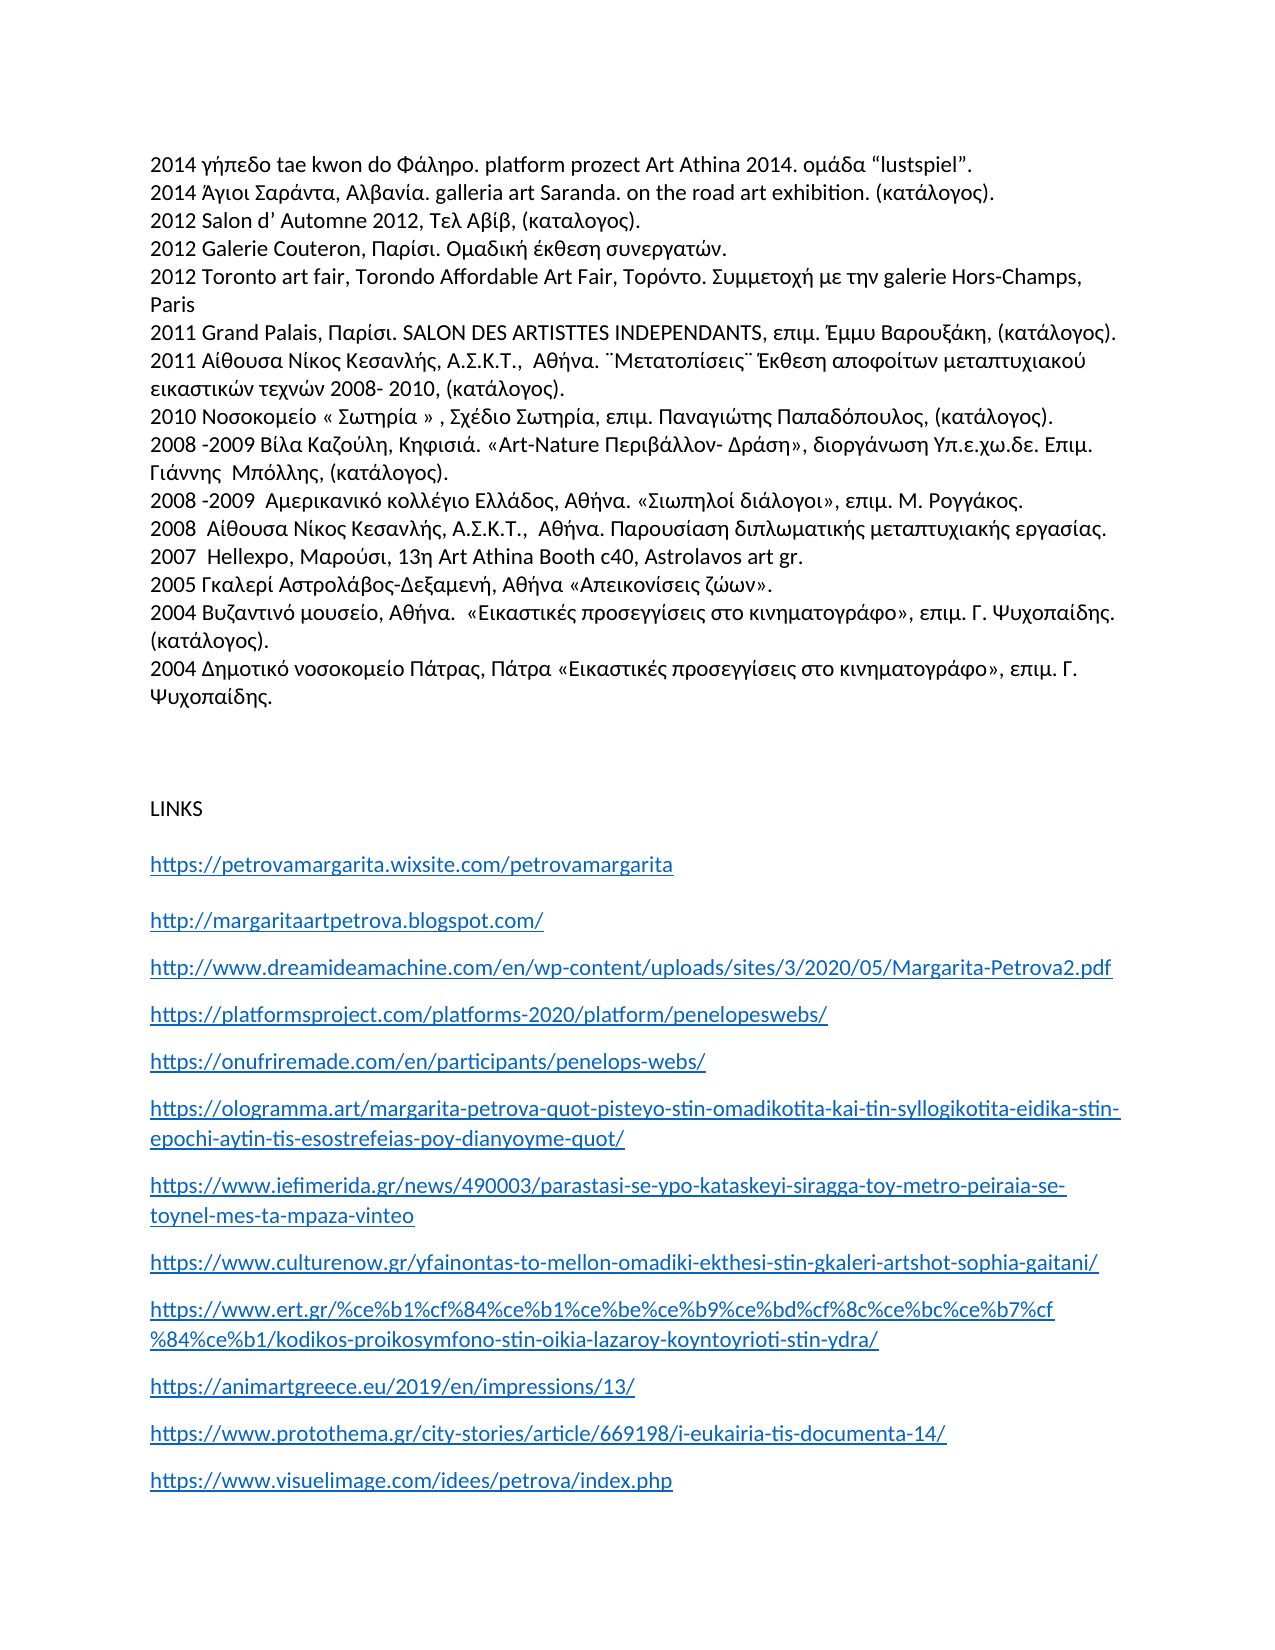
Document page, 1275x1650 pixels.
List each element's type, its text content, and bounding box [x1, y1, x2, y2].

text 2008 -2009 Αμερικανικό κολλέγιο Ελλάδος, Αθήνα. «Σιωπηλοί διάλογοι», επιμ. Μ. Ρογγάκος. [150, 486, 1125, 514]
text 2010 Νοσοκομείο « Σωτηρία » , Σχέδιο Σωτηρία, επιμ. Παναγιώτης Παπαδόπουλος, (κατάλογος). [150, 402, 1125, 430]
text 2011 Αίθουσα Νίκος Κεσανλής, Α.Σ.Κ.Τ., Αθήνα. ¨Μετατοπίσεις¨ Έκθεση αποφοίτων μεταπτυχιακού εικαστικών τεχνών 2008- 2010, (κατάλογος). [150, 346, 1125, 402]
text https://www.ert.gr/%ce%b1%cf%84%ce%b1%ce%be%ce%b9%ce%bd%cf%8c%ce%bc%ce%b7%cf%84%ce%b1/kodikos-proikosymfono-stin-oikia-lazaroy-koyntoyrioti-stin-ydra/ [150, 1295, 1125, 1353]
text 2012 Toronto art fair, Torondo Affordable Art Fair, Τορόντο. Συμμετοχή με την galerie Hors-Champs, Paris [150, 262, 1125, 318]
text https://animartgreece.eu/2019/en/impressions/13/ [150, 1372, 1125, 1400]
text 2008 Αίθουσα Νίκος Κεσανλής, Α.Σ.Κ.Τ., Αθήνα. Παρουσίαση διπλωματικής μεταπτυχιακής εργασίας. [150, 514, 1125, 542]
text 2012 Galerie Couteron, Παρίσι. Ομαδική έκθεση συνεργατών. [150, 234, 1125, 262]
text https://www.protothema.gr/city-stories/article/669198/i-eukairia-tis-documenta-14/ [150, 1419, 1125, 1447]
text 2004 Δημοτικό νοσοκομείο Πάτρας, Πάτρα «Εικαστικές προσεγγίσεις στο κινηματογράφο», επιμ. Γ. Ψυχοπαίδης. [150, 654, 1125, 710]
text 2007 Hellexpo, Mαρούσι, 13η Art Athina Booth c40, Astrolavos art gr. [150, 542, 1125, 570]
text 2014 γήπεδο tae kwon do Φάληρο. platform prozect Art Athina 2014. ομάδα “lustspiel”. [150, 150, 1125, 178]
text https://platformsproject.com/platforms-2020/platform/penelopeswebs/ [150, 1000, 1125, 1028]
text 2012 Salon d’ Automne 2012, Τελ Αβίβ, (καταλογος). [150, 206, 1125, 234]
text https://www.iefimerida.gr/news/490003/parastasi-se-ypo-kataskeyi-siragga-toy-metro-peiraia-se-toynel-mes-ta-mpaza-vinteo [150, 1171, 1125, 1229]
text https://www.culturenow.gr/yfainontas-to-mellon-omadiki-ekthesi-stin-gkaleri-artshot-sophia-gaitani/ [150, 1248, 1125, 1276]
text http://margaritaartpetrova.blogspot.com/ [150, 907, 1125, 934]
text https://www.visuelimage.com/idees/petrova/index.php [150, 1466, 1125, 1494]
text 2004 Βυζαντινό μουσείο, Αθήνα. «Εικαστικές προσεγγίσεις στο κινηματογράφο», επιμ. Γ. Ψυχοπαίδης. (κατάλογος). [150, 598, 1125, 654]
text 2011 Grand Palais, Παρίσι. SALON DES ΑRTISTTES INDEPENDANTS, επιμ. Έμμυ Βαρουξάκη, (κατάλογος). [150, 318, 1125, 346]
text 2008 -2009 Βίλα Καζούλη, Κηφισιά. «Art-Nature Περιβάλλον- Δράση», διοργάνωση Υπ.ε.χω.δε. Επιμ. Γιάννης Μπόλλης, (κατάλογος). [150, 430, 1125, 486]
text https://petrovamargarita.wixsite.com/petrovamargarita [150, 851, 1125, 878]
text 2005 Γκαλερί Αστρολάβος-Δεξαμενή, Αθήνα «Απεικονίσεις ζώων». [150, 570, 1125, 598]
text https://ologramma.art/margarita-petrova-quot-pisteyo-stin-omadikotita-kai-tin-syllogikotita-eidika-stin-epochi-aytin-tis-esostrefeias-poy-dianyoyme-quot/ [150, 1094, 1125, 1152]
text 2014 Άγιοι Σαράντα, Αλβανία. galleria art Saranda. on the road art exhibition. (κατάλογος). [150, 178, 1125, 206]
text http://www.dreamideamachine.com/en/wp-content/uploads/sites/3/2020/05/Margarita-Petrova2.pdf [150, 953, 1125, 981]
text https://onufriremade.com/en/participants/penelops-webs/ [150, 1047, 1125, 1075]
text LINKS [150, 794, 1125, 822]
